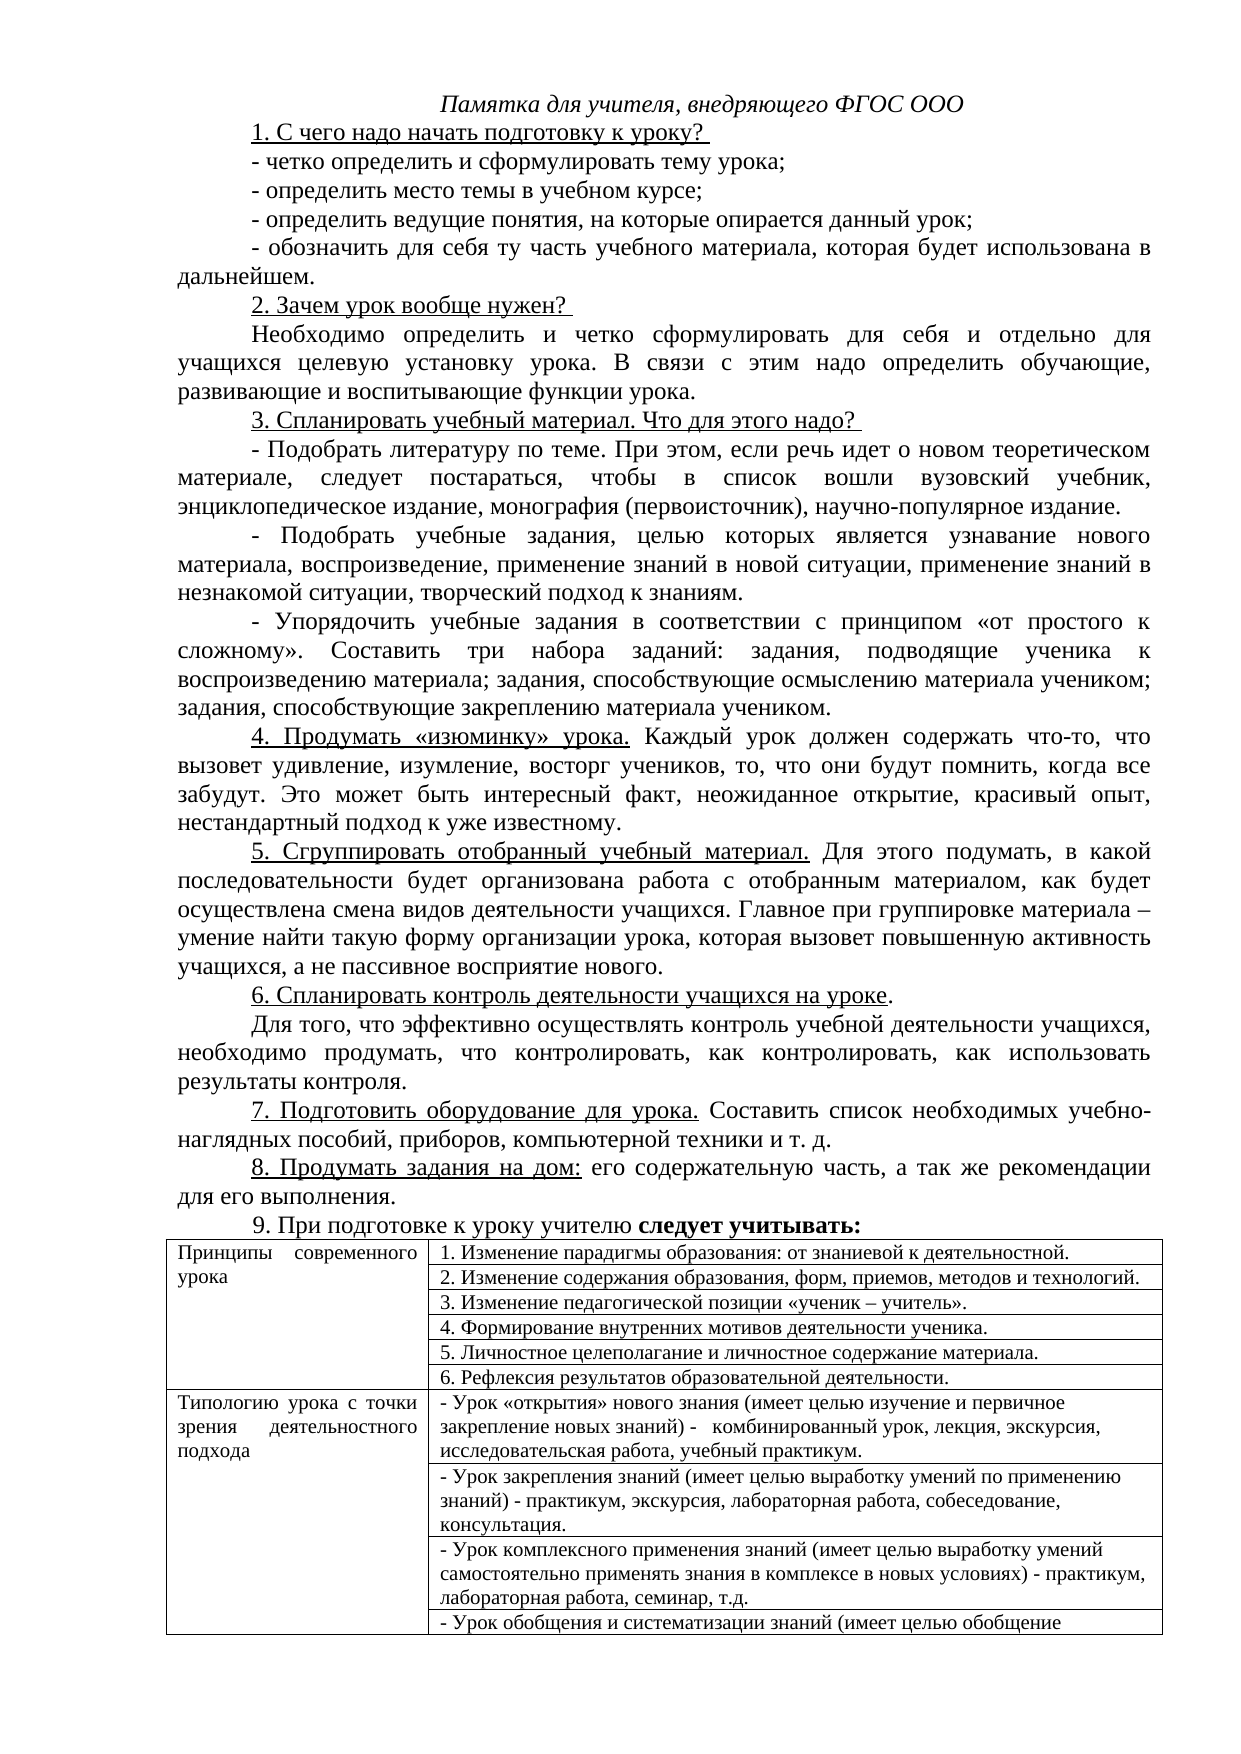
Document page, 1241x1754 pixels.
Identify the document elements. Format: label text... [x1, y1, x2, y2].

table_cell 4. Формирование внутренних мотивов деятельности ученика. [429, 1315, 1162, 1339]
text Необходимо определить и четко сформулировать для себя и отдельно для учащихся целевую установку урока. В связи с этим надо определить обучающие, развивающие и воспитывающие функции урока. [177, 319, 1152, 405]
table_cell 5. Личностное целеполагание и личностное содержание материала. [429, 1340, 1162, 1364]
text 2. Зачем урок вообще нужен? [177, 290, 1152, 319]
text - обозначить для себя ту часть учебного материала, которая будет использована в дальнейшем. [177, 232, 1152, 290]
table_cell - Урок закрепления знаний (имеет целью выработку умений по применению знаний) - практикум, экскурсия, лабораторная работа, собеседование, консультация. [429, 1464, 1162, 1536]
text Для того, что эффективно осуществлять контроль учебной деятельности учащихся, необходимо продумать, что контролировать, как контролировать, как использовать результаты контроля. [177, 1009, 1152, 1095]
text - определить место темы в учебном курсе; [251, 175, 1152, 204]
text - Подобрать литературу по теме. При этом, если речь идет о новом теоретическом материале, следует постараться, чтобы в список вошли вузовский учебник, энциклопедическое издание, монография (первоисточник), научно-популярное издание. [177, 434, 1152, 520]
text 8. Продумать задания на дом: его содержательную часть, а так же рекомендации для его выполнения. [177, 1152, 1152, 1210]
text - Подобрать учебные задания, целью которых является узнавание нового материала, воспроизведение, применение знаний в новой ситуации, применение знаний в незнакомой ситуации, творческий подход к знаниям. [177, 520, 1152, 606]
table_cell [429, 1610, 1162, 1634]
text Памятка для учителя, внедряющего ФГОС ООО [177, 89, 1152, 117]
table_header Принципы современного урока [167, 1240, 428, 1389]
text - определить ведущие понятия, на которые опирается данный урок; [251, 204, 1152, 232]
table_cell Типологию урока с точки зрения деятельностного подхода [167, 1390, 428, 1634]
text 4. Продумать «изюминку» урока. Каждый урок должен содержать что-то, что вызовет удивление, изумление, восторг учеников, то, что они будут помнить, когда все забудут. Это может быть интересный факт, неожиданное открытие, красивый опыт, нестандартный подход к уже известному. [177, 721, 1152, 836]
text 9. При подготовке к уроку учителю следует учитывать: [177, 1210, 1152, 1239]
table_header 1. Изменение парадигмы образования: от знаниевой к деятельностной. [429, 1240, 1162, 1264]
text 1. С чего надо начать подготовку к уроку? [177, 117, 1152, 146]
table_cell 6. Рефлексия результатов образовательной деятельности. [429, 1365, 1162, 1389]
text - четко определить и сформулировать тему урока; [251, 146, 1152, 175]
table_cell 2. Изменение содержания образования, форм, приемов, методов и технологий. [429, 1265, 1162, 1289]
text 6. Спланировать контроль деятельности учащихся на уроке. [177, 980, 1152, 1009]
text 5. Сгруппировать отобранный учебный материал. Для этого подумать, в какой последовательности будет организована работа с отобранным материалом, как будет осуществлена смена видов деятельности учащихся. Главное при группировке материала – умение найти такую форму организации урока, которая вызовет повышенную активность учащихся, а не пассивное восприятие нового. [177, 836, 1152, 980]
table_cell - Урок «открытия» нового знания (имеет целью изучение и первичное закрепление новых знаний) - комбинированный урок, лекция, экскурсия, исследовательская работа, учебный практикум. [429, 1390, 1162, 1462]
table_cell 3. Изменение педагогической позиции «ученик – учитель». [429, 1290, 1162, 1314]
table_cell - Урок комплексного применения знаний (имеет целью выработку умений самостоятельно применять знания в комплексе в новых условиях) - практикум, лабораторная работа, семинар, т.д. [429, 1537, 1162, 1609]
text 7. Подготовить оборудование для урока. Составить список необходимых учебно-наглядных пособий, приборов, компьютерной техники и т. д. [177, 1095, 1152, 1152]
text 3. Спланировать учебный материал. Что для этого надо? [177, 405, 1152, 434]
text - Упорядочить учебные задания в соответствии с принципом «от простого к сложному». Составить три набора заданий: задания, подводящие ученика к воспроизведению материала; задания, способствующие осмыслению материала учеником; задания, способствующие закреплению материала учеником. [177, 606, 1152, 721]
